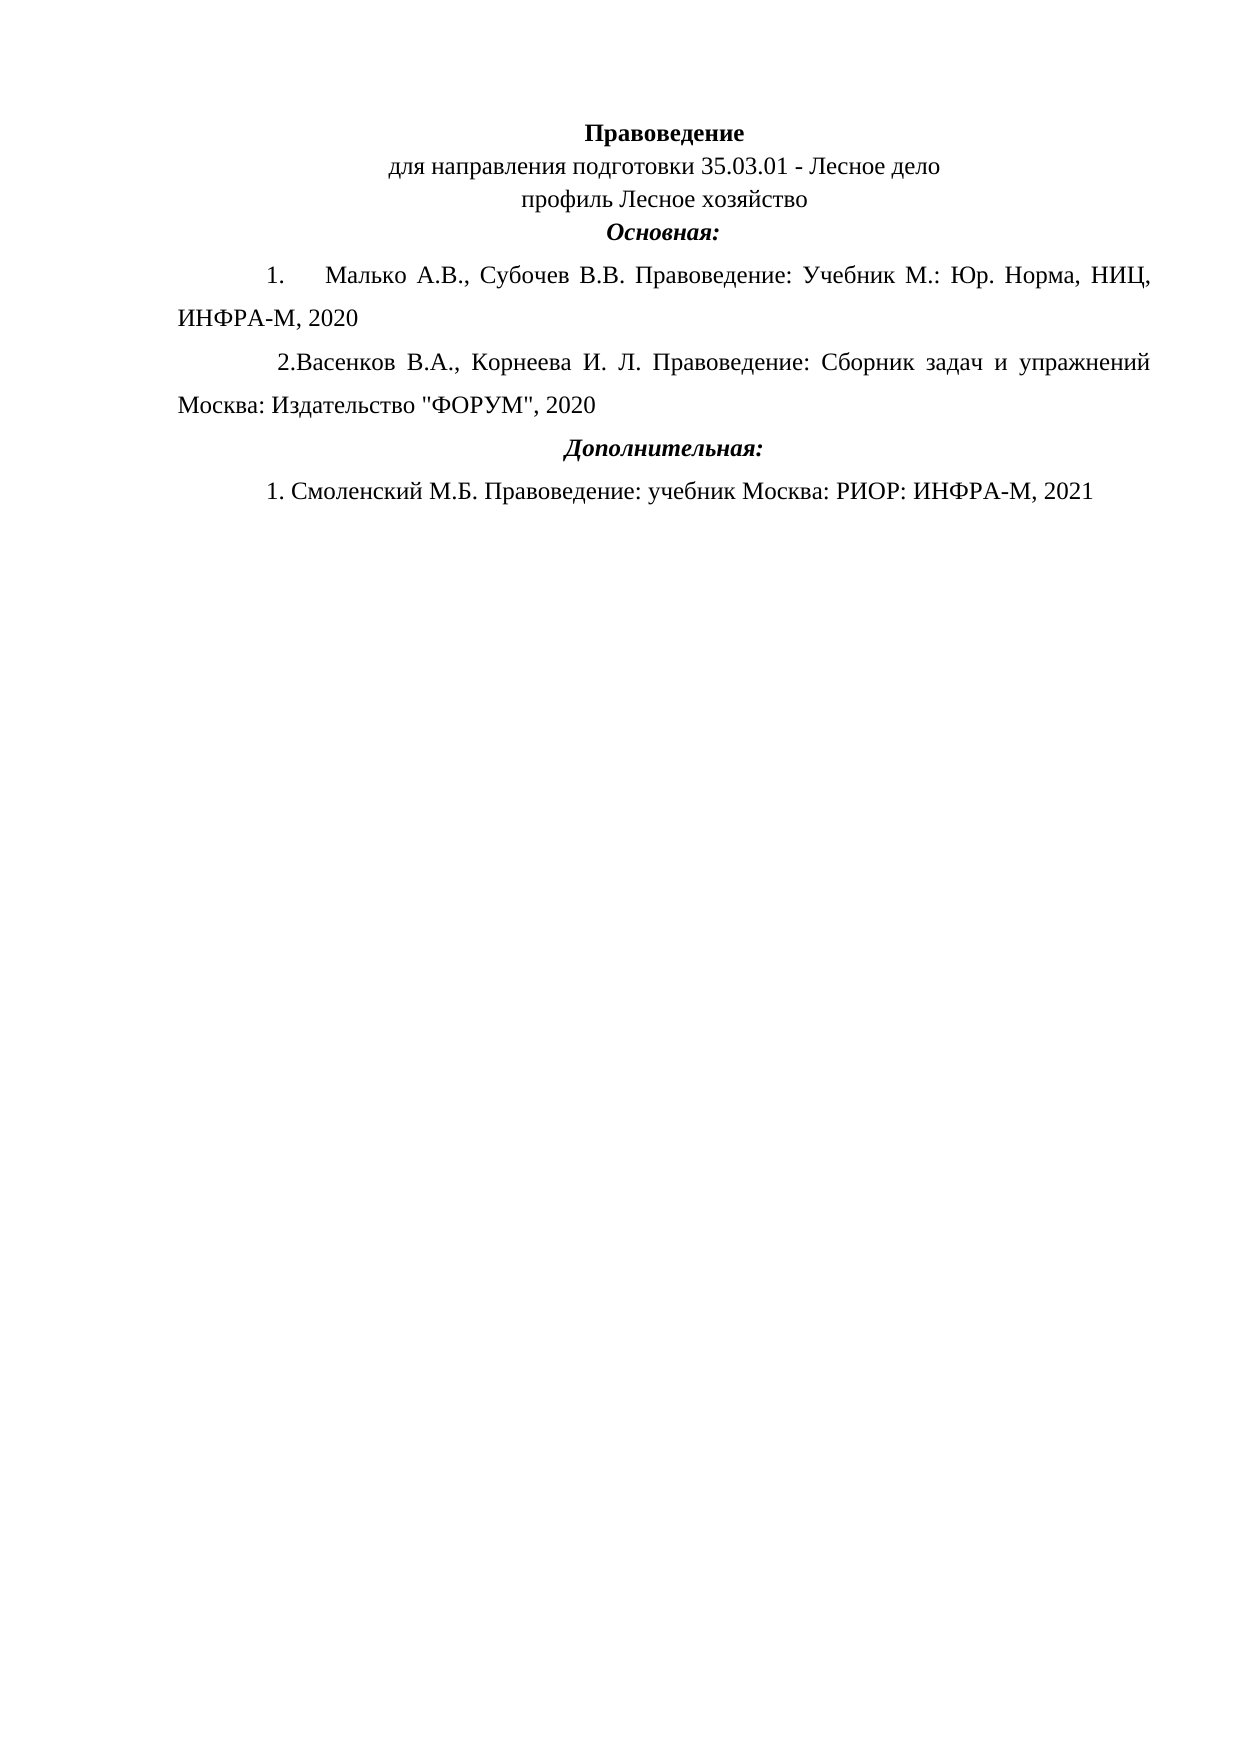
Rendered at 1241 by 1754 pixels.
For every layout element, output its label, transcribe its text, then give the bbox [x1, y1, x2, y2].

text Основная: [177, 217, 1152, 246]
list 2.Васенков В.А., Корнеева И. Л. Правоведение: Сборник задач и упражнений Москва: Издательство "ФОРУМ", 2020 [177, 347, 1152, 418]
text профиль Лесное хозяйство [177, 184, 1152, 213]
text Дополнительная: [177, 433, 1152, 462]
text Правоведение [177, 118, 1152, 147]
list Малько А.В., Субочев В.В. Правоведение: Учебник М.: Юр. Норма, НИЦ, ИНФРА-М, 2020 [177, 260, 1152, 332]
text для направления подготовки 35.03.01 - Лесное дело [177, 151, 1152, 180]
text 1. Смоленский М.Б. Правоведение: учебник Москва: РИОР: ИНФРА-М, 2021 [177, 476, 1152, 505]
